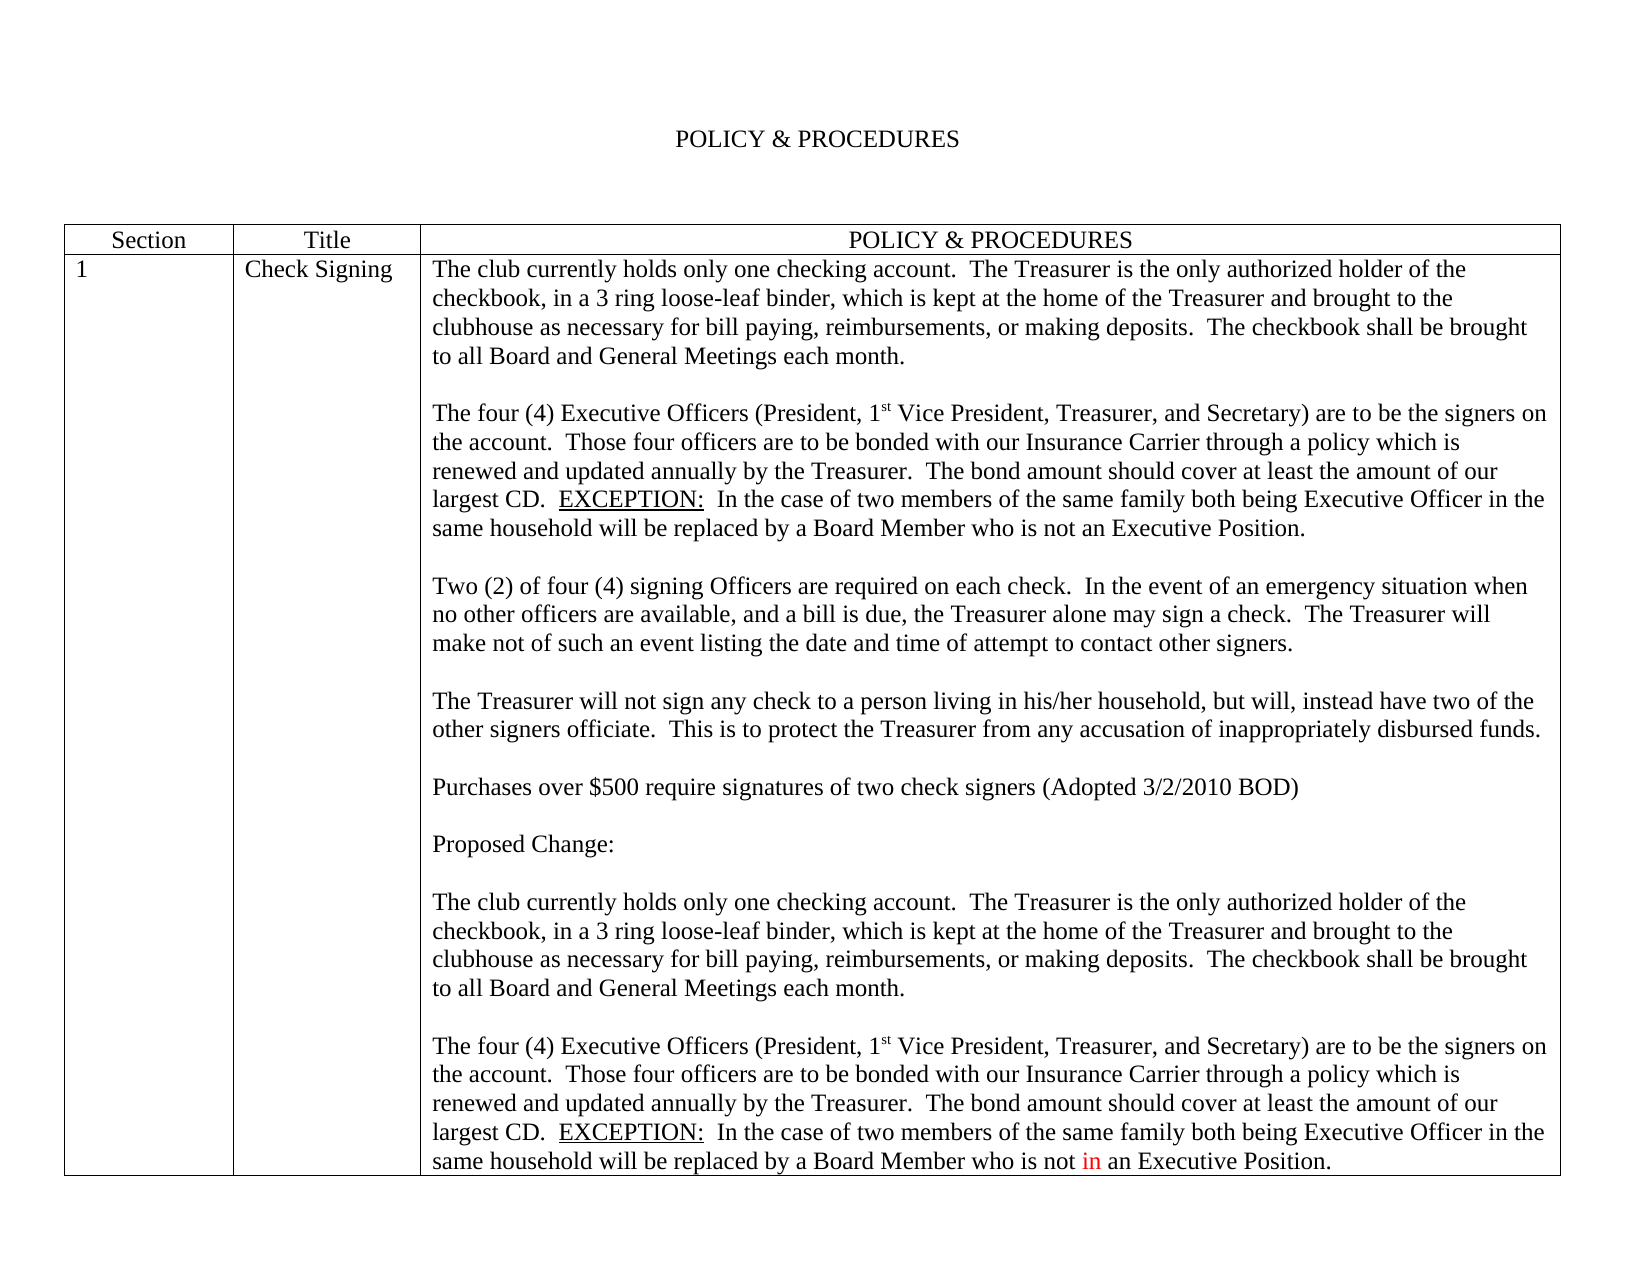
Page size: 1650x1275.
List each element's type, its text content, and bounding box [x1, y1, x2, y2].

text POLICY & PROCEDURES [75, 124, 1560, 153]
table_cell Check Signing [234, 255, 420, 1174]
table_header Title [234, 225, 420, 253]
table_header POLICY & PROCEDURES [421, 225, 1560, 253]
table_header Section [65, 225, 233, 253]
table_cell 1 [65, 255, 233, 1174]
